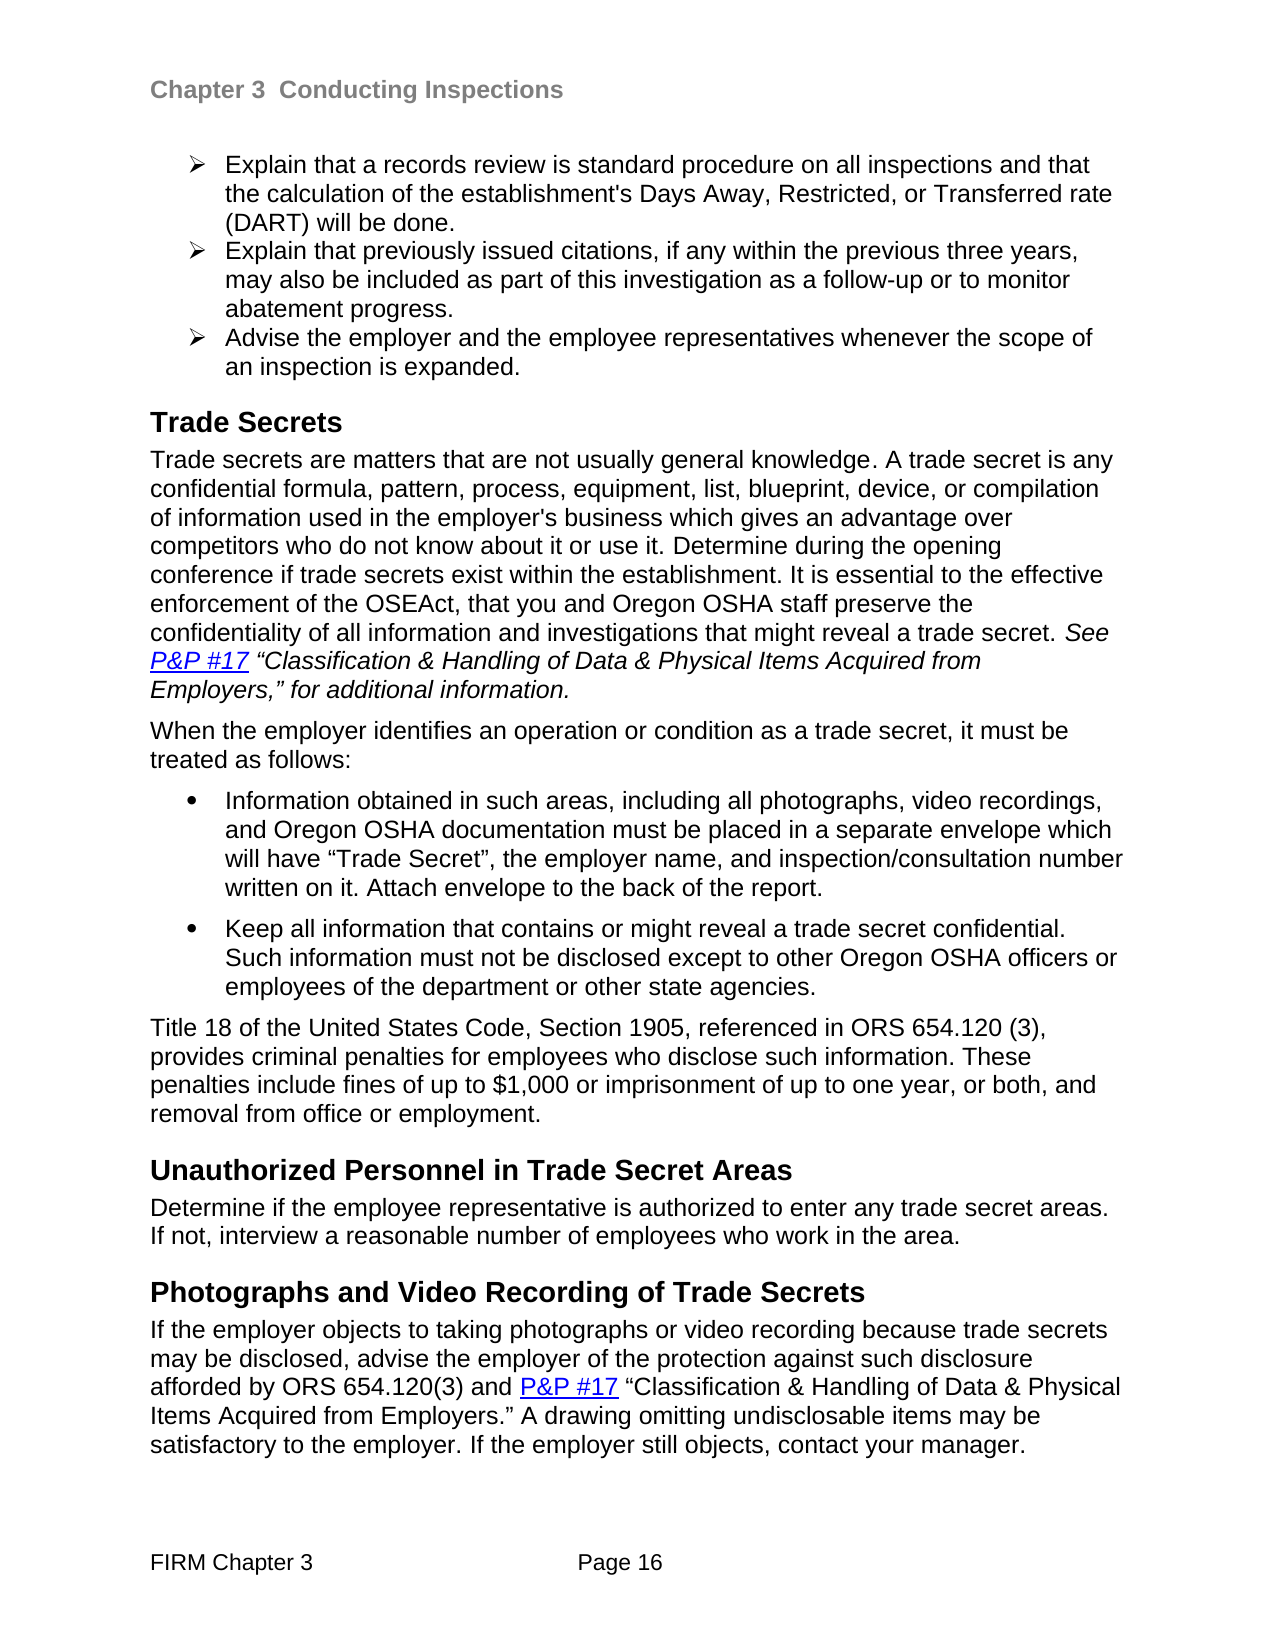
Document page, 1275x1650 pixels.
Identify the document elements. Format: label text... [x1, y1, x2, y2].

list Explain that a records review is standard procedure on all inspections and that the calculation of the establishment's Days Away, Restricted, or Transferred rate (DART) will be done. [187, 150, 1125, 236]
list Keep all information that contains or might reveal a trade secret confidential. Such information must not be disclosed except to other Oregon OSHA officers or employees of the department or other state agencies. [187, 914, 1125, 1000]
text When the employer identifies an operation or condition as a trade secret, it must be treated as follows: [150, 716, 1125, 774]
list Information obtained in such areas, including all photographs, video recordings, and Oregon OSHA documentation must be placed in a separate envelope which will have “Trade Secret”, the employer name, and inspection/consultation number written on it. Attach envelope to the back of the report. [187, 786, 1125, 901]
list Explain that previously issued citations, if any within the previous three years, may also be included as part of this investigation as a follow-up or to monitor abatement progress. [187, 236, 1125, 323]
list Advise the employer and the employee representatives whenever the scope of an inspection is expanded. [187, 323, 1125, 380]
subtitle Trade Secrets [150, 405, 1125, 439]
subtitle Photographs and Video Recording of Trade Secrets [150, 1275, 1125, 1309]
text Title 18 of the United States Code, Section 1905, referenced in ORS 654.120 (3), provides criminal penalties for employees who disclose such information. These penalties include fines of up to $1,000 or imprisonment of up to one year, or both, and removal from office or employment. [150, 1013, 1125, 1128]
text Trade secrets are matters that are not usually general knowledge. A trade secret is any confidential formula, pattern, process, equipment, list, blueprint, device, or compilation of information used in the employer's business which gives an advantage over competitors who do not know about it or use it. Determine during the opening conference if trade secrets exist within the establishment. It is essential to the effective enforcement of the OSEAct, that you and Oregon OSHA staff preserve the confidentiality of all information and investigations that might reveal a trade secret. See P&P #17 “Classification & Handling of Data & Physical Items Acquired from Employers,” for additional information. [150, 445, 1125, 704]
subtitle Unauthorized Personnel in Trade Secret Areas [150, 1153, 1125, 1186]
text Determine if the employee representative is authorized to enter any trade secret areas. If not, interview a reasonable number of employees who work in the area. [150, 1193, 1125, 1250]
text If the employer objects to taking photographs or video recording because trade secrets may be disclosed, advise the employer of the protection against such disclosure afforded by ORS 654.120(3) and P&P #17 “Classification & Handling of Data & Physical Items Acquired from Employers.” A drawing omitting undisclosable items may be satisfactory to the employer. If the employer still objects, contact your manager. [150, 1315, 1125, 1459]
